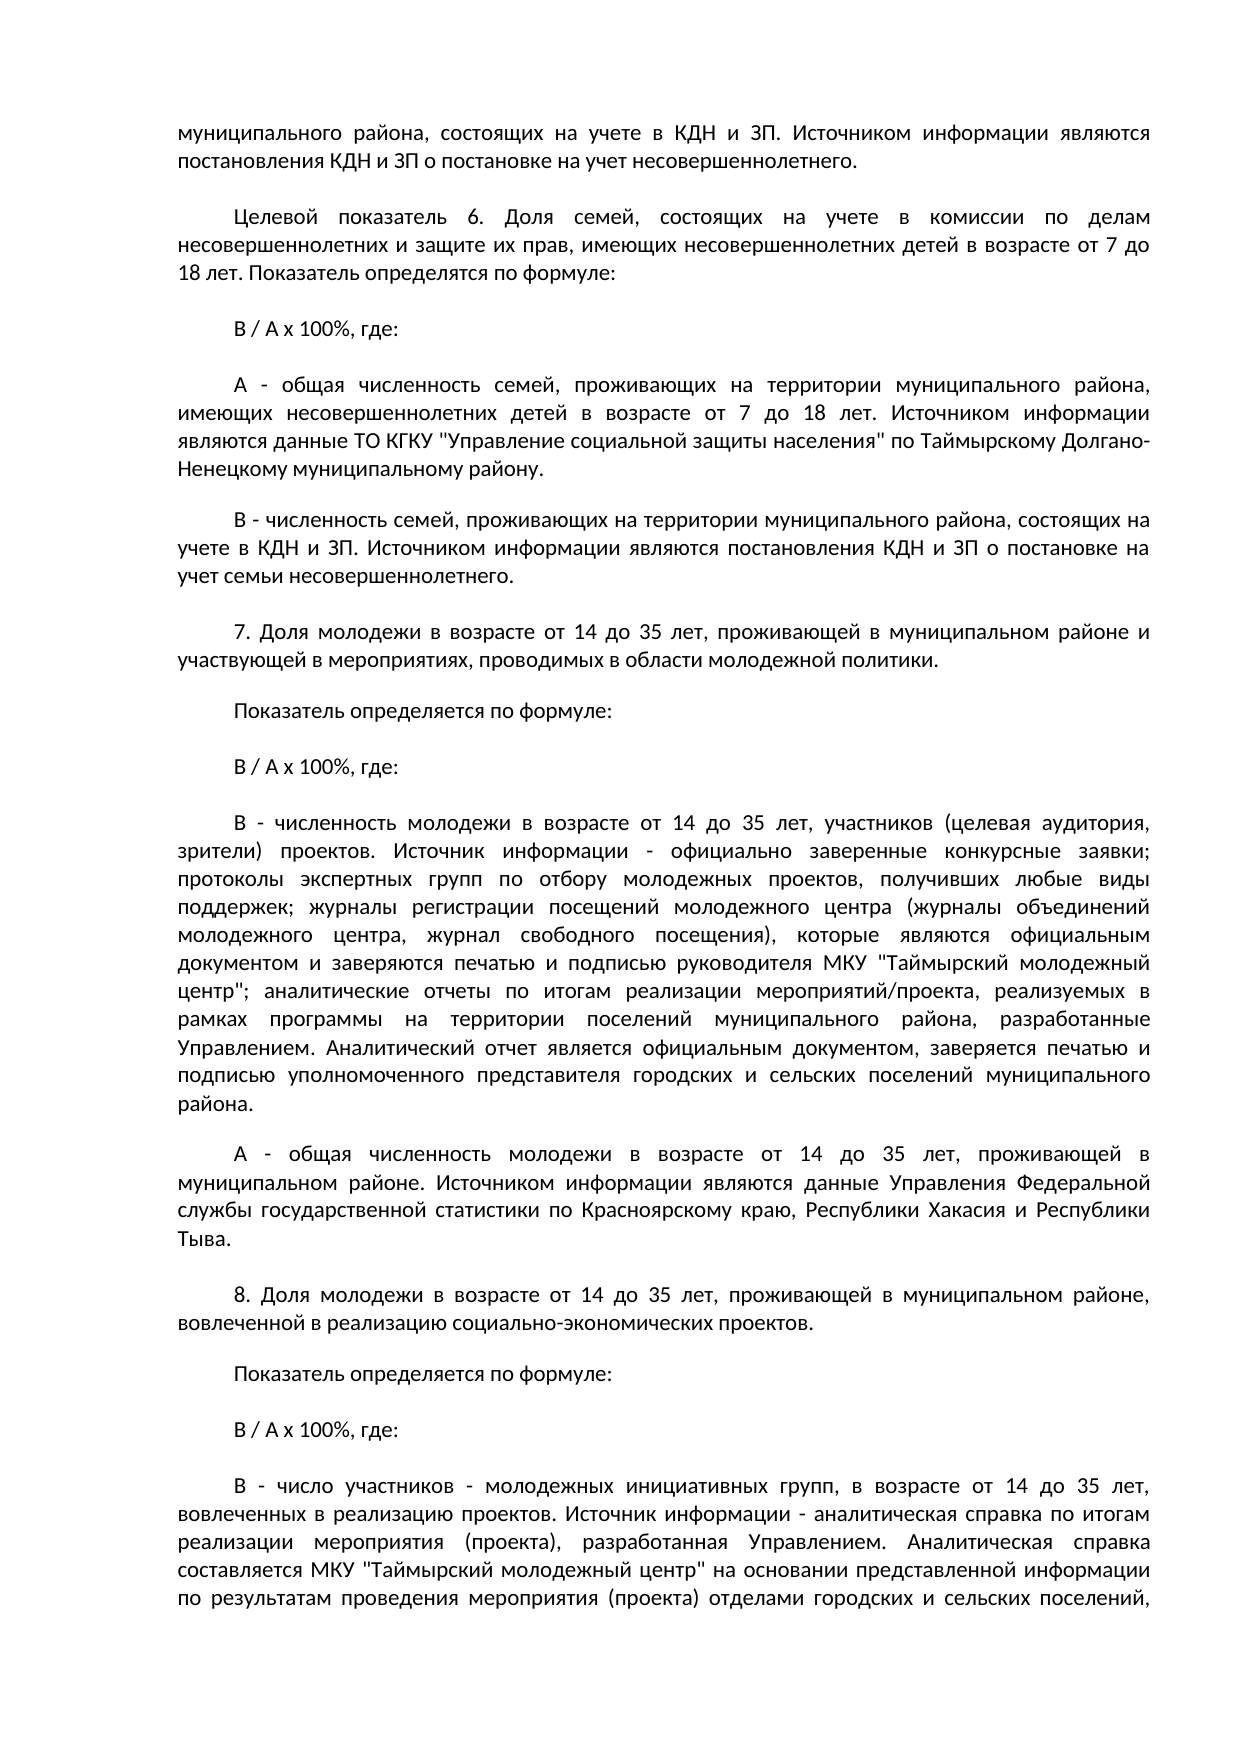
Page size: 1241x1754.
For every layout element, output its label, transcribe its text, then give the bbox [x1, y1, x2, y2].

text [177, 1471, 1152, 1611]
text В / А x 100%, где: [177, 1415, 1152, 1443]
text 8. Доля молодежи в возрасте от 14 до 35 лет, проживающей в муниципальном районе, вовлеченной в реализацию социально-экономических проектов. [177, 1280, 1152, 1336]
text В / А x 100%, где: [177, 752, 1152, 780]
text Целевой показатель 6. Доля семей, состоящих на учете в комиссии по делам несовершеннолетних и защите их прав, имеющих несовершеннолетних детей в возрасте от 7 до 18 лет. Показатель определятся по формуле: [177, 202, 1152, 286]
text А - общая численность молодежи в возрасте от 14 до 35 лет, проживающей в муниципальном районе. Источником информации являются данные Управления Федеральной службы государственной статистики по Красноярскому краю, Республики Хакасия и Республики Тыва. [177, 1139, 1152, 1252]
text А - общая численность семей, проживающих на территории муниципального района, имеющих несовершеннолетних детей в возрасте от 7 до 18 лет. Источником информации являются данные ТО КГКУ "Управление социальной защиты населения" по Таймырскому Долгано-Ненецкому муниципальному району. [177, 370, 1152, 482]
text Показатель определяется по формуле: [177, 696, 1152, 724]
text 7. Доля молодежи в возрасте от 14 до 35 лет, проживающей в муниципальном районе и участвующей в мероприятиях, проводимых в области молодежной политики. [177, 617, 1152, 673]
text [177, 118, 1152, 174]
text В / А x 100%, где: [177, 314, 1152, 342]
text В - численность молодежи в возрасте от 14 до 35 лет, участников (целевая аудитория, зрители) проектов. Источник информации - официально заверенные конкурсные заявки; протоколы экспертных групп по отбору молодежных проектов, получивших любые виды поддержек; журналы регистрации посещений молодежного центра (журналы объединений молодежного центра, журнал свободного посещения), которые являются официальным документом и заверяются печатью и подписью руководителя МКУ "Таймырский молодежный центр"; аналитические отчеты по итогам реализации мероприятий/проекта, реализуемых в рамках программы на территории поселений муниципального района, разработанные Управлением. Аналитический отчет является официальным документом, заверяется печатью и подписью уполномоченного представителя городских и сельских поселений муниципального района. [177, 808, 1152, 1117]
text Показатель определяется по формуле: [177, 1359, 1152, 1387]
text В - численность семей, проживающих на территории муниципального района, состоящих на учете в КДН и ЗП. Источником информации являются постановления КДН и ЗП о постановке на учет семьи несовершеннолетнего. [177, 505, 1152, 589]
